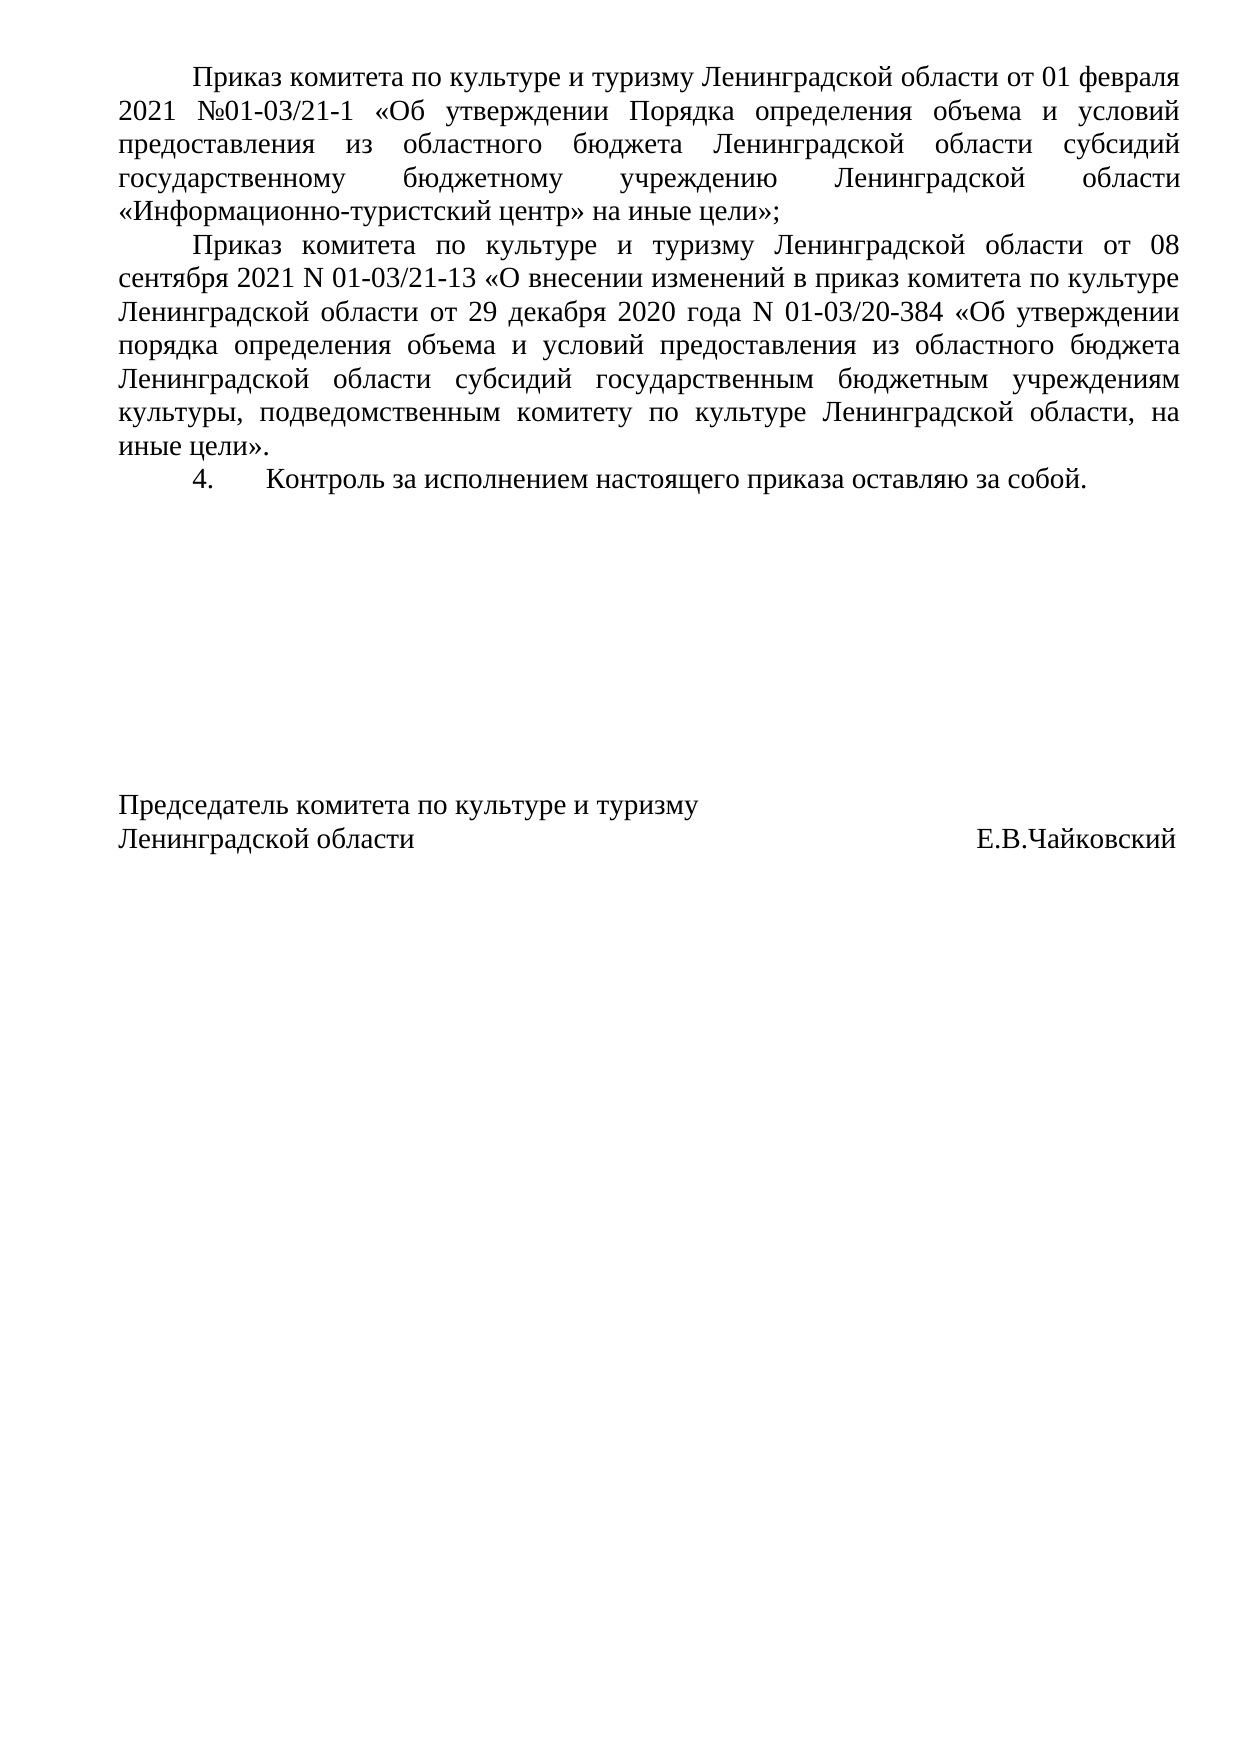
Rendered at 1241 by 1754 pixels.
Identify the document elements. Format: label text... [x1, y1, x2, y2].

text Приказ комитета по культуре и туризму Ленинградской области от 01 февраля 2021 №01-03/21-1 «Об утверждении Порядка определения объема и условий предоставления из областного бюджета Ленинградской области субсидий государственному бюджетному учреждению Ленинградской области «Информационно-туристский центр» на иные цели»; [118, 59, 1181, 227]
text Председатель комитета по культуре и туризму [118, 787, 1181, 821]
list Контроль за исполнением настоящего приказа оставляю за собой. [118, 462, 1181, 495]
text Ленинградской области Е.В.Чайковский [118, 821, 1181, 854]
text Приказ комитета по культуре и туризму Ленинградской области от 08 сентября 2021 N 01-03/21-13 «О внесении изменений в приказ комитета по культуре Ленинградской области от 29 декабря 2020 года N 01-03/20-384 «Об утверждении порядка определения объема и условий предоставления из областного бюджета Ленинградской области субсидий государственным бюджетным учреждениям культуры, подведомственным комитету по культуре Ленинградской области, на иные цели». [118, 227, 1181, 462]
